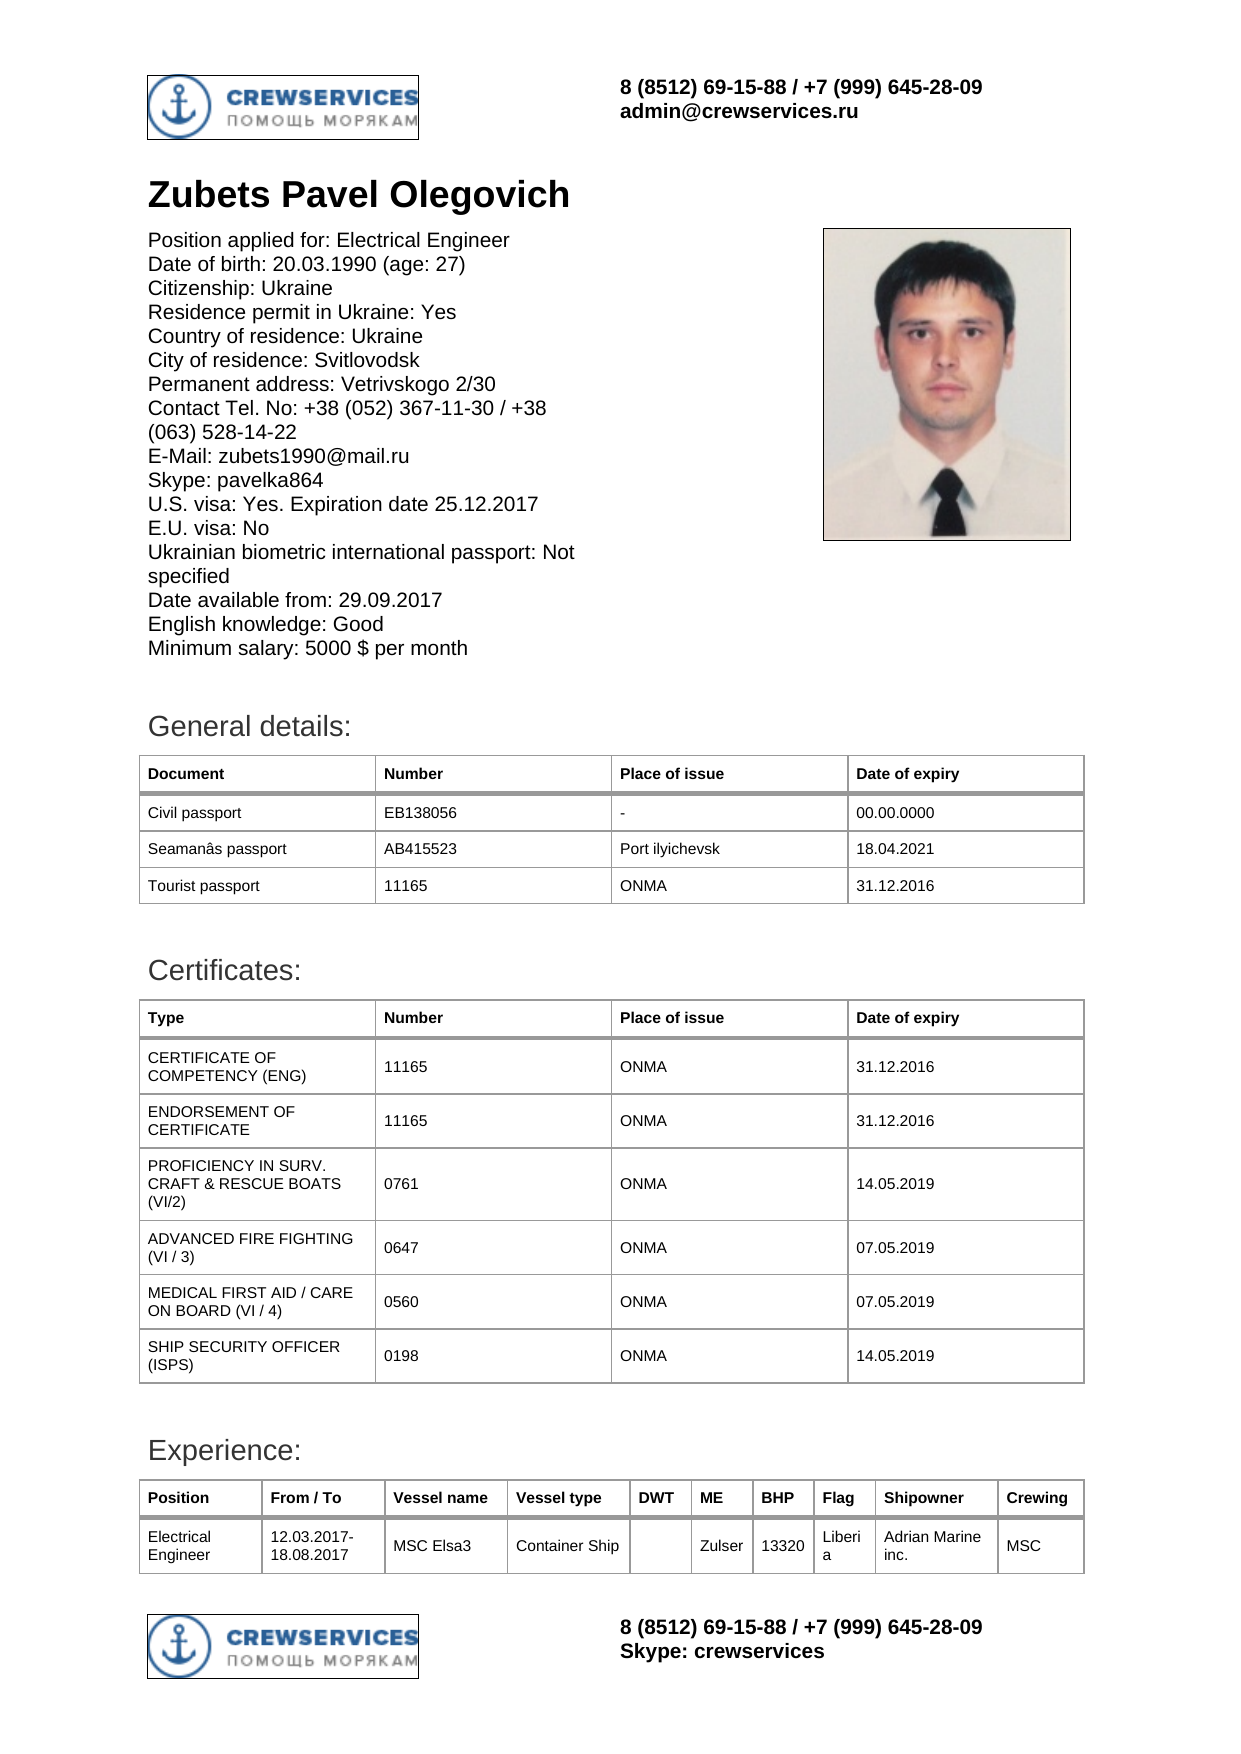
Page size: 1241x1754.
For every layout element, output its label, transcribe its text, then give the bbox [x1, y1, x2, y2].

table_header Crewing [999, 1481, 1083, 1515]
table_cell [631, 1520, 691, 1572]
table_cell 00.00.0000 [849, 796, 1083, 830]
table_cell 31.12.2016 [849, 1040, 1083, 1093]
table_header DWT [631, 1481, 691, 1515]
table_cell 0198 [376, 1330, 611, 1382]
table_cell EB138056 [376, 796, 611, 830]
table_cell 18.04.2021 [849, 832, 1083, 866]
table_cell ONMA [612, 1095, 847, 1147]
table_cell 0761 [376, 1149, 611, 1219]
table_cell 0560 [376, 1275, 611, 1328]
table_cell 07.05.2019 [849, 1221, 1083, 1274]
table_cell Container Ship [508, 1520, 629, 1572]
table_header Position [140, 1481, 261, 1515]
table_cell Civil passport [140, 796, 375, 830]
table_cell 13320 [754, 1520, 813, 1572]
table_cell PROFICIENCY IN SURV. CRAFT & RESCUE BOATS (VI/2) [140, 1149, 375, 1219]
table_cell Electrical Engineer [140, 1520, 261, 1572]
table_header Vessel type [508, 1481, 629, 1515]
table_header ME [692, 1481, 752, 1515]
table_cell MSC Elsa3 [386, 1520, 507, 1572]
table_cell ONMA [612, 1221, 847, 1274]
table_cell AB415523 [376, 832, 611, 866]
table_cell 0647 [376, 1221, 611, 1274]
table_cell ENDORSEMENT OF CERTIFICATE [140, 1095, 375, 1147]
table_cell 11165 [376, 1040, 611, 1093]
table_header Type [140, 1001, 375, 1036]
table_header From / To [263, 1481, 384, 1515]
subtitle Zubets Pavel Olegovich [148, 173, 1092, 216]
table_header Number [376, 1001, 611, 1036]
table_cell Liberia [815, 1520, 875, 1572]
table_header Date of expiry [849, 756, 1083, 791]
table_cell CERTIFICATE OF COMPETENCY (ENG) [140, 1040, 375, 1093]
table_cell 31.12.2016 [849, 1095, 1083, 1147]
subtitle Experience: [148, 1433, 1092, 1466]
table_header Vessel name [386, 1481, 507, 1515]
table_header Shipowner [876, 1481, 997, 1515]
table_cell ONMA [612, 1330, 847, 1382]
table_cell ONMA [612, 868, 847, 903]
table_cell MSC [999, 1520, 1083, 1572]
table_cell - [612, 796, 847, 830]
table_cell ONMA [612, 1275, 847, 1328]
table_header Place of issue [612, 1001, 847, 1036]
table_cell Port ilyichevsk [612, 832, 847, 866]
table_header [609, 228, 1081, 659]
table_cell Tourist passport [140, 868, 375, 903]
table_cell 14.05.2019 [849, 1149, 1083, 1219]
table_cell ONMA [612, 1149, 847, 1219]
picture [824, 229, 1070, 540]
table_cell 12.03.2017-18.08.2017 [263, 1520, 384, 1572]
table_header Place of issue [612, 756, 847, 791]
subtitle Certificates: [148, 953, 1092, 987]
table_cell MEDICAL FIRST AID / CARE ON BOARD (VI / 4) [140, 1275, 375, 1328]
table_cell 14.05.2019 [849, 1330, 1083, 1382]
table_header Flag [815, 1481, 875, 1515]
table_header Number [376, 756, 611, 791]
table_cell 11165 [376, 868, 611, 903]
table_header Position applied for: Electrical Engineer Date of birth: 20.03.1990 (age: 27) Citizenship: Ukraine Residence permit in Ukraine: Yes Country of residence: Ukraine City of residence: Svitlovodsk Permanent address: Vetrivskogo 2/30 Contact Tel. No: +38 (052) 367-11-30 / +38 (063) 528-14-22 E-Mail: zubets1990@mail.ru Skype: pavelka864 U.S. visa: Yes. Expiration date 25.12.2017 E.U. visa: No Ukrainian biometric international passport: Not specified Date available from: 29.09.2017 English knowledge: Good Minimum salary: 5000 $ per month [136, 228, 609, 659]
table_header Date of expiry [849, 1001, 1083, 1036]
table_cell ADVANCED FIRE FIGHTING (VI / 3) [140, 1221, 375, 1274]
table_cell Zulser [692, 1520, 752, 1572]
picture [148, 1615, 418, 1678]
table_cell 07.05.2019 [849, 1275, 1083, 1328]
table_header BHP [754, 1481, 813, 1515]
table_cell Adrian Marine inc. [876, 1520, 997, 1572]
table_cell SHIP SECURITY OFFICER (ISPS) [140, 1330, 375, 1382]
table_cell Seamanâs passport [140, 832, 375, 866]
picture [148, 76, 418, 139]
subtitle General details: [148, 708, 1092, 742]
table_header Document [140, 756, 375, 791]
table_cell ONMA [612, 1040, 847, 1093]
table_cell 31.12.2016 [849, 868, 1083, 903]
table_cell 11165 [376, 1095, 611, 1147]
